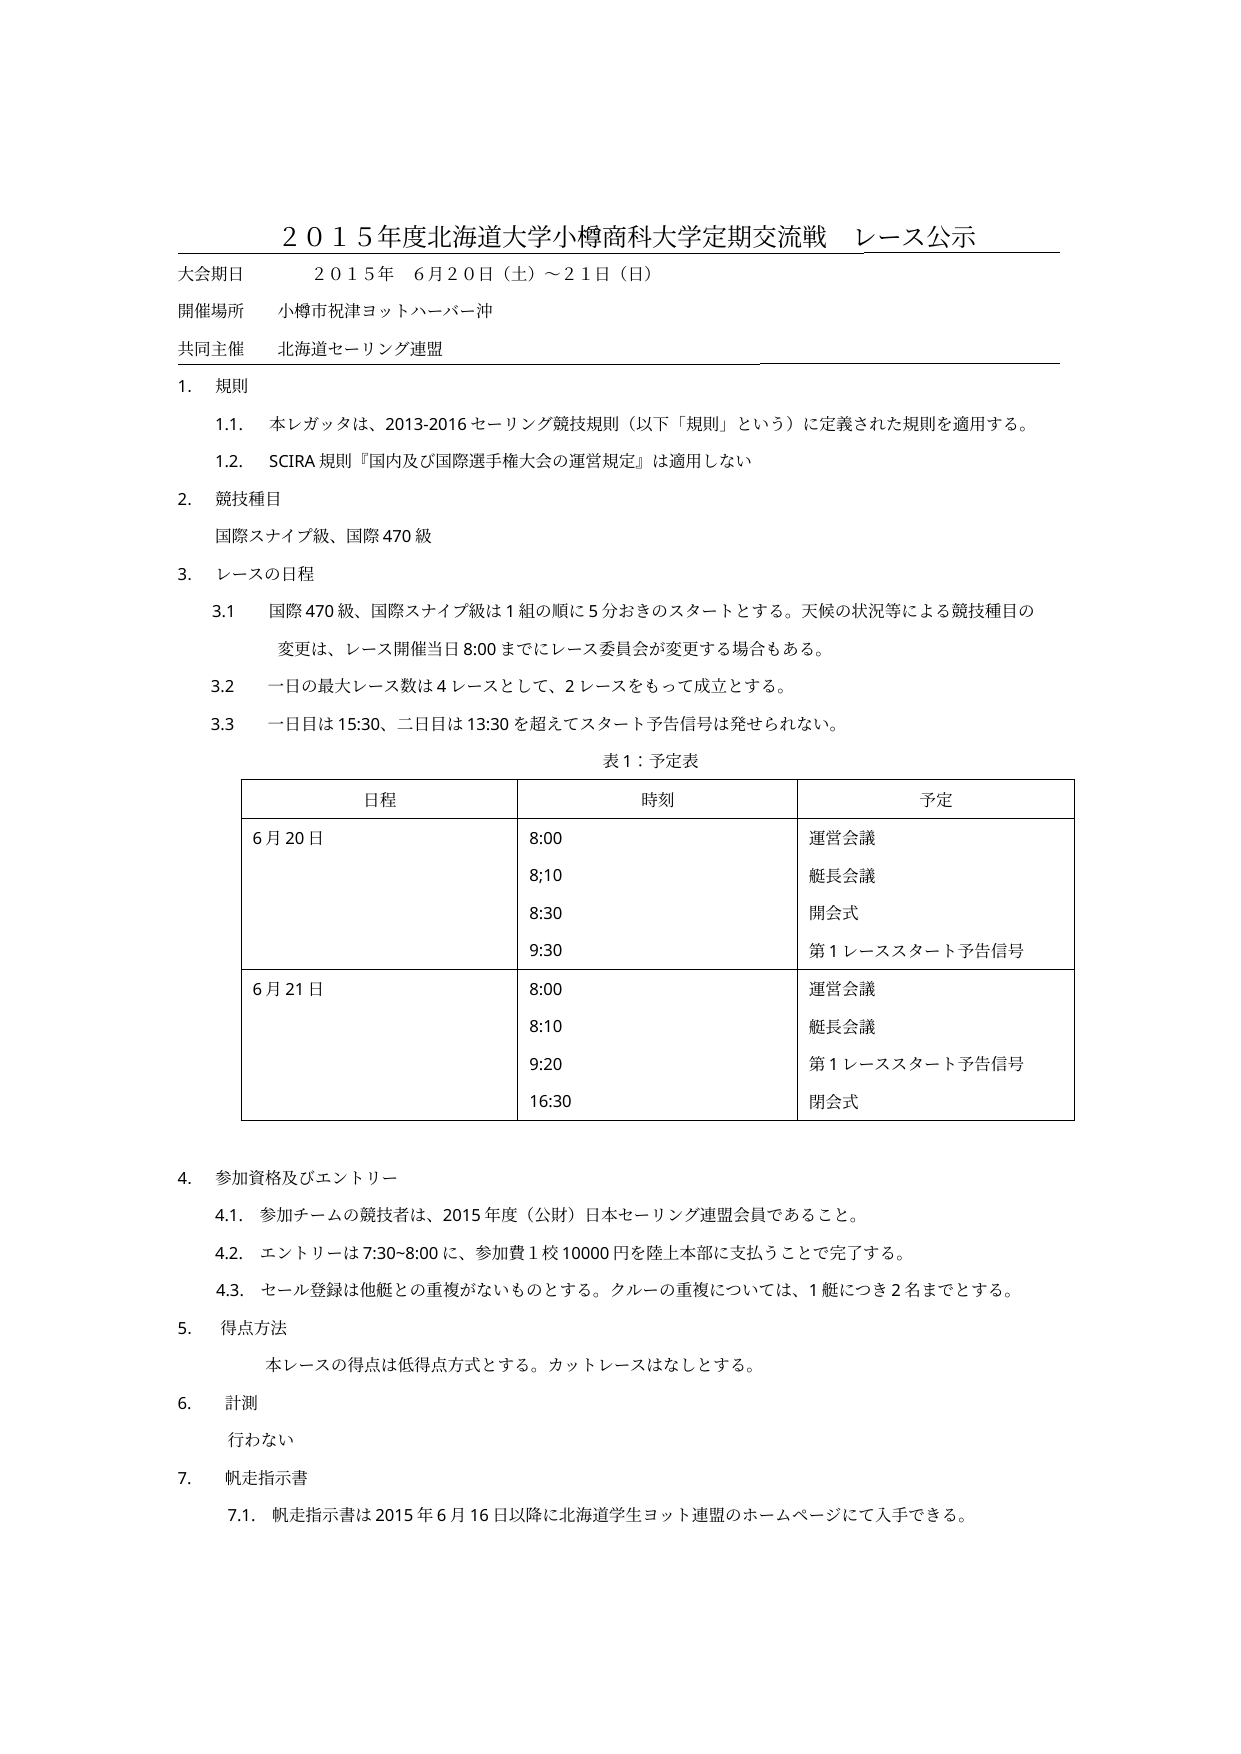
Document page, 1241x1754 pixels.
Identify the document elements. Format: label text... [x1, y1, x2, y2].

text 変更は、レース開催当日8:00までにレース委員会が変更する場合もある。 [177, 629, 1063, 667]
text 開催場所 小樽市祝津ヨットハーバー沖 [177, 292, 1063, 329]
list 国際スナイプ級、国際470級 [215, 517, 1063, 554]
list 4.1. 参加チームの競技者は、2015年度（公財）日本セーリング連盟会員であること。 [215, 1196, 1063, 1233]
text 本レースの得点は低得点方式とする。カットレースはなしとする。 [177, 1346, 1063, 1383]
list 参加資格及びエントリー [177, 1158, 1063, 1196]
list SCIRA規則『国内及び国際選手権大会の運営規定』は適用しない [215, 442, 1063, 479]
list 表1：予定表 [252, 742, 1063, 779]
text 3.2 一日の最大レース数は4レースとして、2レースをもって成立とする。 [177, 667, 1063, 704]
text 6. 計測 [177, 1383, 1063, 1421]
table_cell 6月21日 [242, 970, 517, 1120]
list 4.2. エントリーは7:30~8:00に、参加費１校10000円を陸上本部に支払うことで完了する。 [215, 1233, 1063, 1271]
table_cell 運営会議 艇長会議 第1レーススタート予告信号 閉会式 [798, 970, 1074, 1120]
text 大会期日 ２０１５年 ６月２０日（土）～２１日（日） [177, 254, 1063, 292]
table_header 予定 [798, 780, 1074, 818]
list 本レガッタは、2013-2016セーリング競技規則（以下「規則」という）に定義された規則を適用する。 [215, 404, 1063, 442]
text 7.1. 帆走指示書は2015年6月16日以降に北海道学生ヨット連盟のホームページにて入手できる。 [177, 1496, 1063, 1533]
table_header 時刻 [518, 780, 797, 818]
table_header 日程 [242, 780, 517, 818]
text 3.3 一日目は15:30、二日目は13:30を超えてスタート予告信号は発せられない。 [177, 704, 1063, 742]
text 3.1 国際470級、国際スナイプ級は1組の順に5分おきのスタートとする。天候の状況等による競技種目の [212, 592, 1063, 629]
text 共同主催 北海道セーリング連盟 [177, 329, 1063, 367]
text 行わない [177, 1421, 1063, 1458]
table_cell 運営会議 艇長会議 開会式 第1レーススタート予告信号 [798, 819, 1074, 969]
list 競技種目 [177, 479, 1063, 517]
list 4.3. セール登録は他艇との重複がないものとする。クルーの重複については、1艇につき2名までとする。 [199, 1271, 1063, 1308]
list 規則 [177, 367, 1063, 404]
list レースの日程 [177, 554, 1063, 592]
text 5． 得点方法 [177, 1308, 1063, 1346]
table_cell 6月20日 [242, 819, 517, 969]
text 7. 帆走指示書 [177, 1458, 1063, 1496]
table_cell 8:00 8;10 8:30 9:30 [518, 819, 797, 969]
text ２０１５年度北海道大学小樽商科大学定期交流戦 レース公示 [177, 217, 1063, 254]
table_cell 8:00 8:10 9:20 16:30 [518, 970, 797, 1120]
